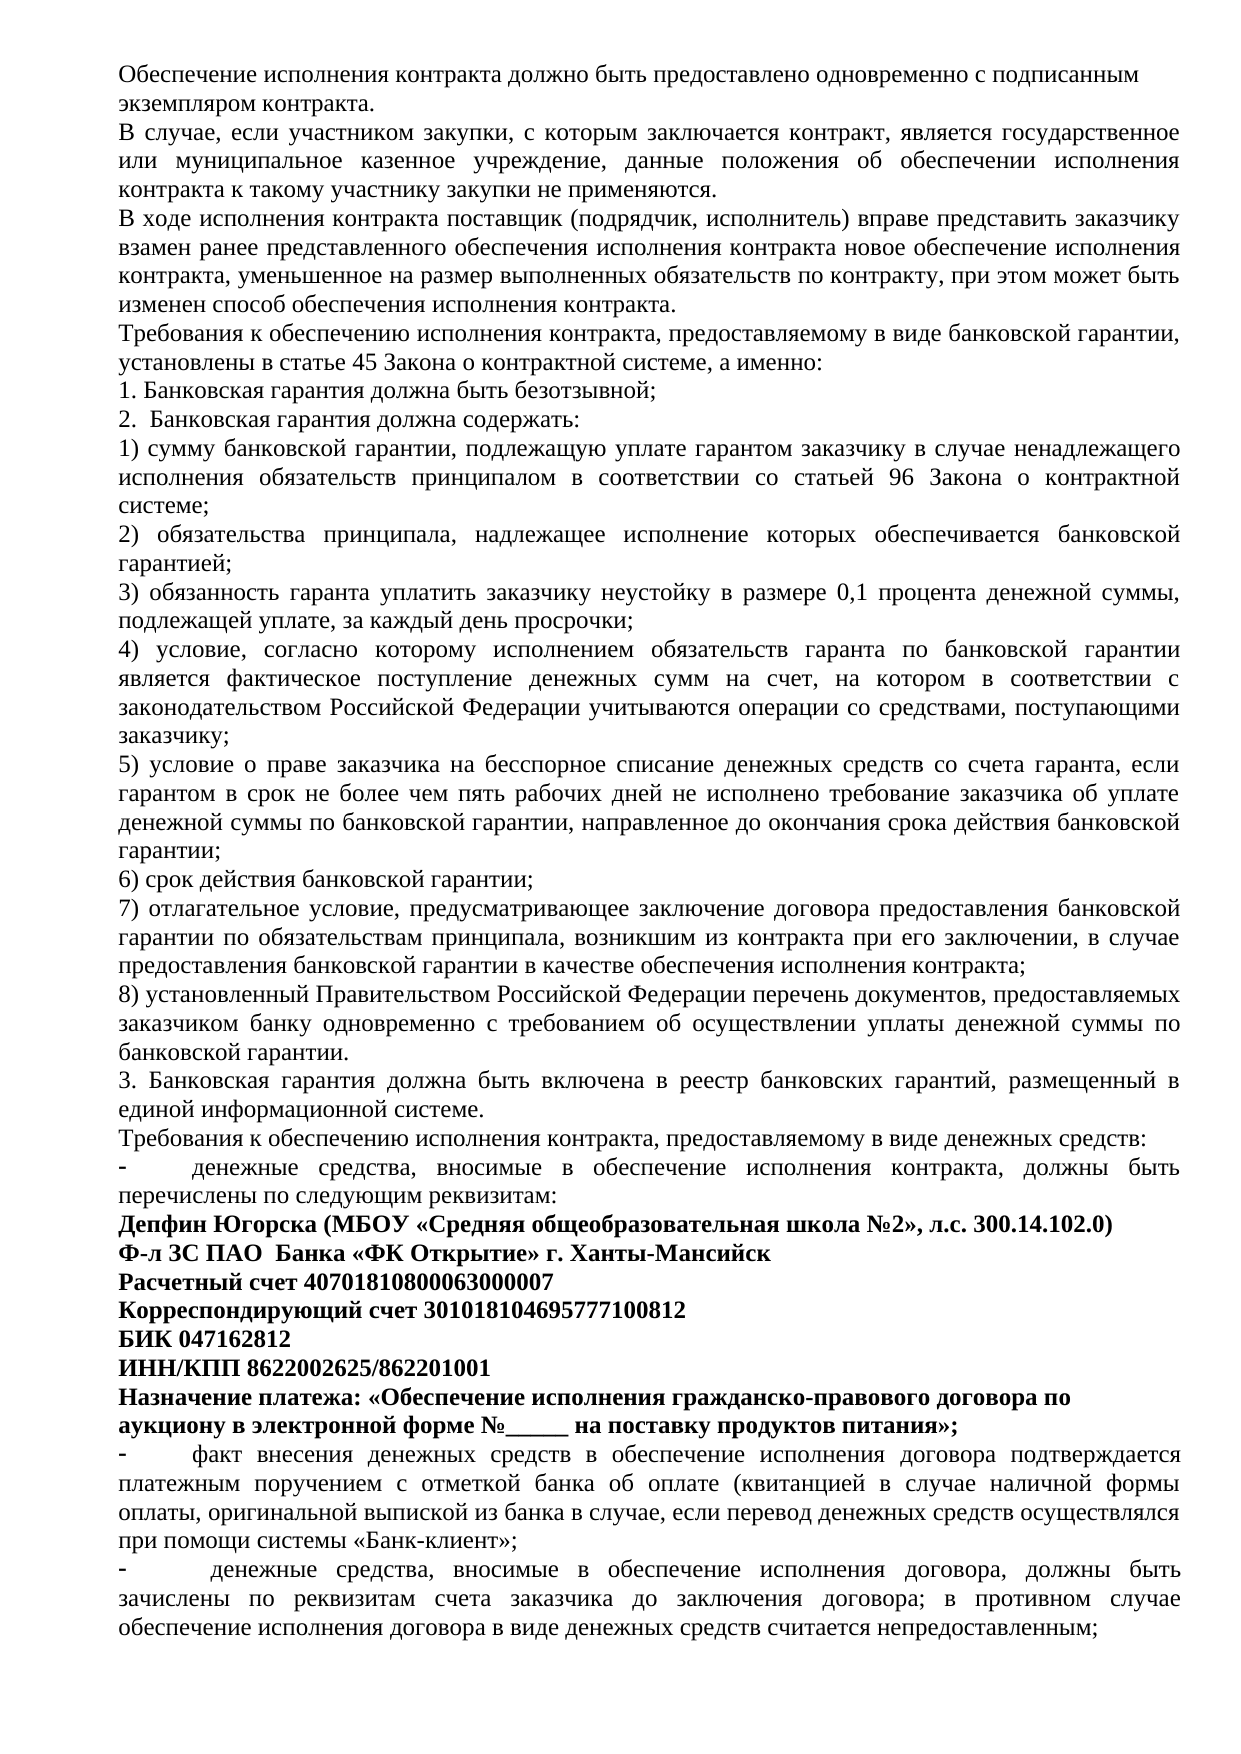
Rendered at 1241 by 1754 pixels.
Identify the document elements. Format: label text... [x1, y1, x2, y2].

subtitle факт внесения денежных средств в обеспечение исполнения договора подтверждается платежным поручением с отметкой банка об оплате (квитанцией в случае наличной формы оплаты, оригинальной выпиской из банка в случае, если перевод денежных средств осуществлялся при помощи системы «Банк-клиент»; [118, 1439, 1181, 1554]
text Назначение платежа: «Обеспечение исполнения гражданско-правового договора по аукциону в электронной форме №_____ на поставку продуктов питания»; [118, 1382, 1181, 1439]
subtitle 3. Банковская гарантия должна быть включена в реестр банковских гарантий, размещенный в единой информационной системе. [118, 1065, 1181, 1123]
text Депфин Югорска (МБОУ «Средняя общеобразовательная школа №2», л.с. 300.14.102.0) [118, 1209, 1181, 1238]
text Требования к обеспечению исполнения контракта, предоставляемому в виде банковской гарантии, установлены в статье 45 Закона о контрактной системе, а именно: [118, 318, 1181, 375]
text В ходе исполнения контракта поставщик (подрядчик, исполнитель) вправе представить заказчику взамен ранее представленного обеспечения исполнения контракта новое обеспечение исполнения контракта, уменьшенное на размер выполненных обязательств по контракту, при этом может быть изменен способ обеспечения исполнения контракта. [118, 203, 1181, 318]
text В случае, если участником закупки, с которым заключается контракт, является государственное или муниципальное казенное учреждение, данные положения об обеспечении исполнения контракта к такому участнику закупки не применяются. [118, 117, 1181, 203]
text Расчетный счет 40701810800063000007 [118, 1267, 1181, 1295]
text 1. Банковская гарантия должна быть безотзывной; [118, 375, 1181, 404]
text 6) срок действия банковской гарантии; [118, 864, 1181, 893]
subtitle Требования к обеспечению исполнения контракта, предоставляемому в виде денежных средств: [118, 1123, 1181, 1152]
text 7) отлагательное условие, предусматривающее заключение договора предоставления банковской гарантии по обязательствам принципала, возникшим из контракта при его заключении, в случае предоставления банковской гарантии в качестве обеспечения исполнения контракта; [118, 893, 1181, 979]
text Обеспечение исполнения контракта должно быть предоставлено одновременно с подписанным экземпляром контракта. [118, 59, 1181, 117]
text ИНН/КПП 8622002625/862201001 [118, 1353, 1181, 1382]
text 2. Банковская гарантия должна содержать: [118, 404, 1181, 433]
text Ф-л ЗС ПАО Банка «ФК Открытие» г. Ханты-Мансийск [118, 1238, 1181, 1267]
text 8) установленный Правительством Российской Федерации перечень документов, предоставляемых заказчиком банку одновременно с требованием об осуществлении уплаты денежной суммы по банковской гарантии. [118, 979, 1181, 1065]
text 2) обязательства принципала, надлежащее исполнение которых обеспечивается банковской гарантией; [118, 519, 1181, 577]
subtitle денежные средства, вносимые в обеспечение исполнения контракта, должны быть перечислены по следующим реквизитам: [118, 1152, 1181, 1209]
text Корреспондирующий счет 301018104695777100812 [118, 1295, 1181, 1324]
text 1) сумму банковской гарантии, подлежащую уплате гарантом заказчику в случае ненадлежащего исполнения обязательств принципалом в соответствии со статьей 96 Закона о контрактной системе; [118, 433, 1181, 519]
text БИК 047162812 [118, 1324, 1181, 1353]
text 5) условие о праве заказчика на бесспорное списание денежных средств со счета гаранта, если гарантом в срок не более чем пять рабочих дней не исполнено требование заказчика об уплате денежной суммы по банковской гарантии, направленное до окончания срока действия банковской гарантии; [118, 749, 1181, 864]
text 4) условие, согласно которому исполнением обязательств гаранта по банковской гарантии является фактическое поступление денежных сумм на счет, на котором в соответствии с законодательством Российской Федерации учитываются операции со средствами, поступающими заказчику; [118, 634, 1181, 749]
subtitle денежные средства, вносимые в обеспечение исполнения договора, должны быть зачислены по реквизитам счета заказчика до заключения договора; в противном случае обеспечение исполнения договора в виде денежных средств считается непредоставленным; [118, 1554, 1181, 1640]
text 3) обязанность гаранта уплатить заказчику неустойку в размере 0,1 процента денежной суммы, подлежащей уплате, за каждый день просрочки; [118, 577, 1181, 634]
